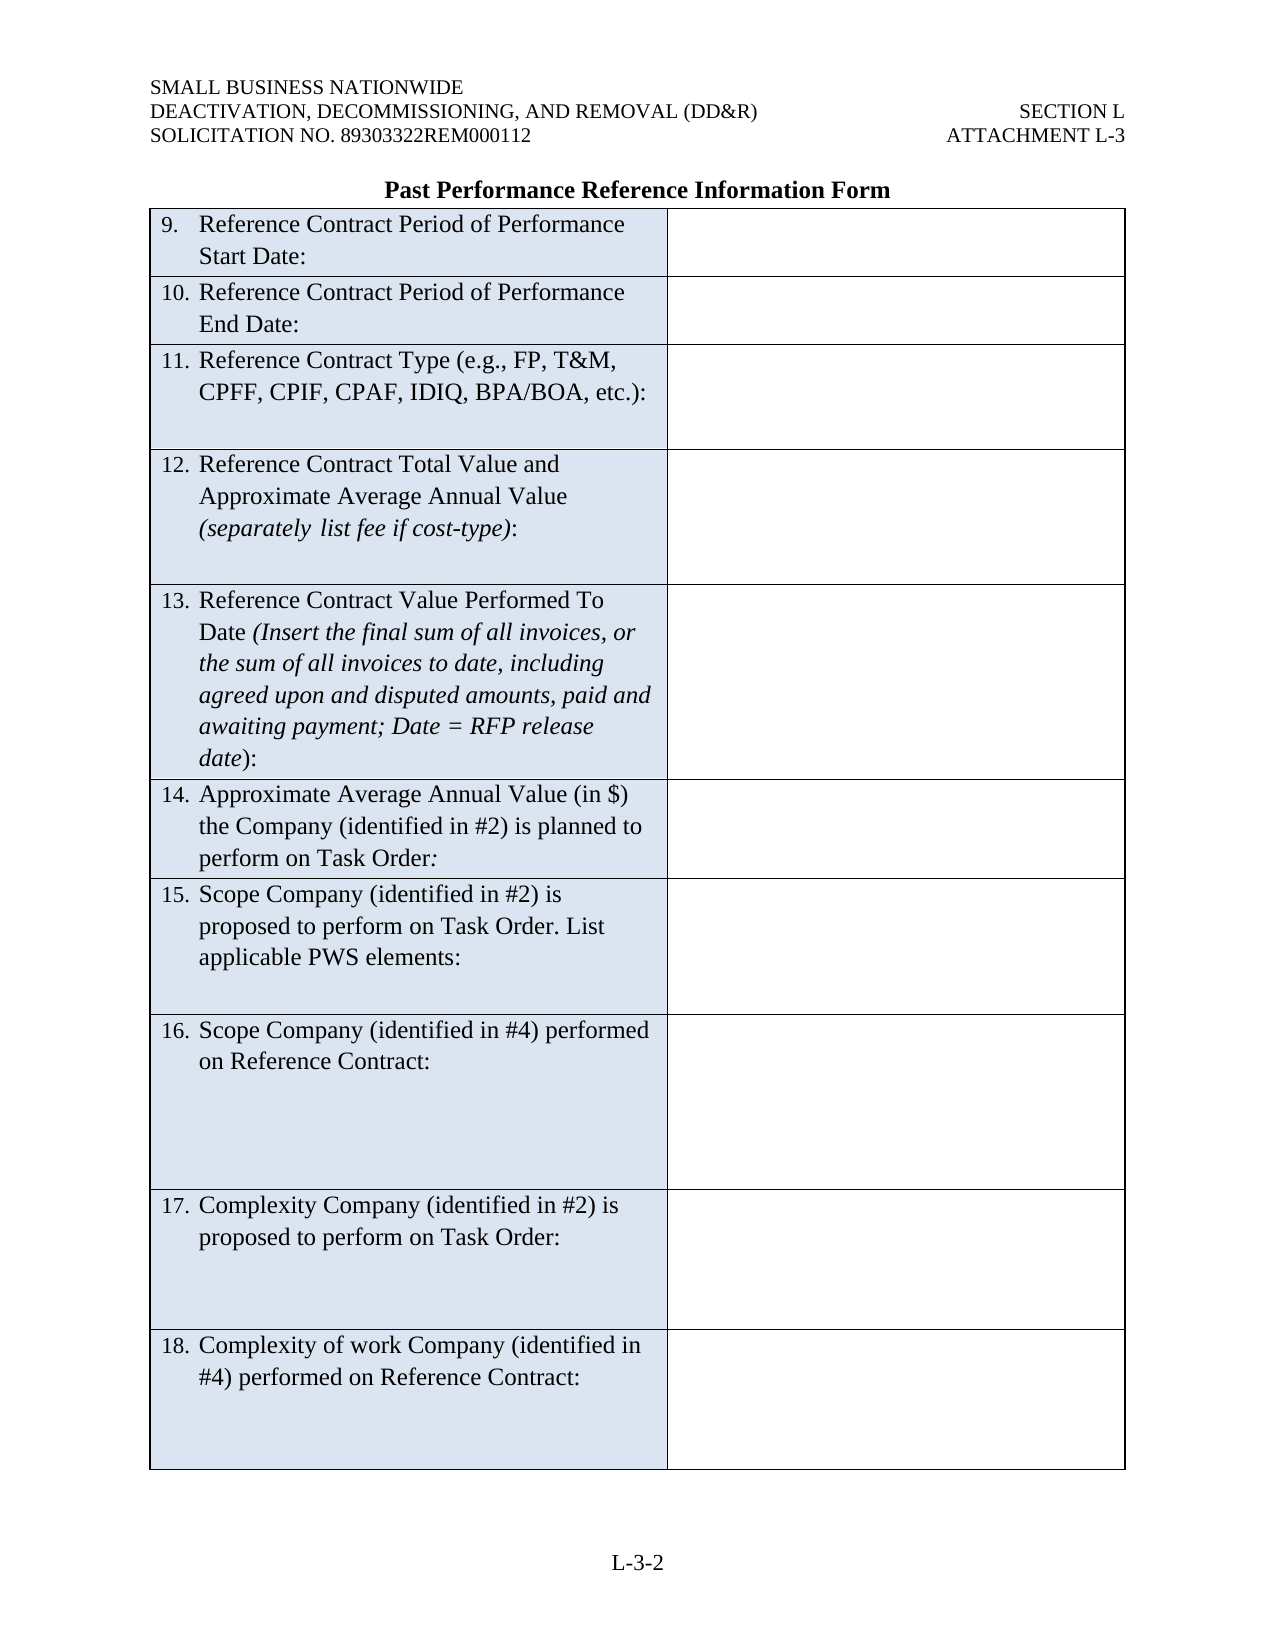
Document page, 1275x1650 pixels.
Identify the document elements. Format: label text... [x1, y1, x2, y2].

table_cell Scope Company (identified in #4) performed on Reference Contract: [151, 1015, 667, 1189]
table_cell Reference Contract Total Value and Approximate Average Annual Value (separately list fee if cost-type): [151, 450, 667, 584]
table_cell Approximate Average Annual Value (in $) the Company (identified in #2) is planned to perform on Task Order: [151, 780, 667, 878]
table_header Past Performance Reference Information Form [150, 175, 1125, 208]
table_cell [151, 1330, 667, 1469]
table_cell [668, 1190, 1124, 1329]
table_cell [668, 277, 1124, 344]
table_cell [668, 345, 1124, 448]
table_cell [668, 1015, 1124, 1189]
table_cell [668, 450, 1124, 584]
table_cell Complexity Company (identified in #2) is proposed to perform on Task Order: [151, 1190, 667, 1329]
table_cell [668, 209, 1124, 276]
table_cell Scope Company (identified in #2) is proposed to perform on Task Order. List applicable PWS elements: [151, 879, 667, 1014]
table_cell Reference Contract Type (e.g., FP, T&M, CPFF, CPIF, CPAF, IDIQ, BPA/BOA, etc.): [151, 345, 667, 448]
table_cell [668, 879, 1124, 1014]
table_cell Reference Contract Value Performed To Date (Insert the final sum of all invoices, or the sum of all invoices to date, including agreed upon and disputed amounts, paid and awaiting payment; Date = RFP release date): [151, 585, 667, 778]
table_cell [668, 1330, 1124, 1469]
table_cell Reference Contract Period of Performance End Date: [151, 277, 667, 344]
table_cell [668, 780, 1124, 878]
table_cell [668, 585, 1124, 778]
table_cell Reference Contract Period of Performance Start Date: [151, 209, 667, 276]
